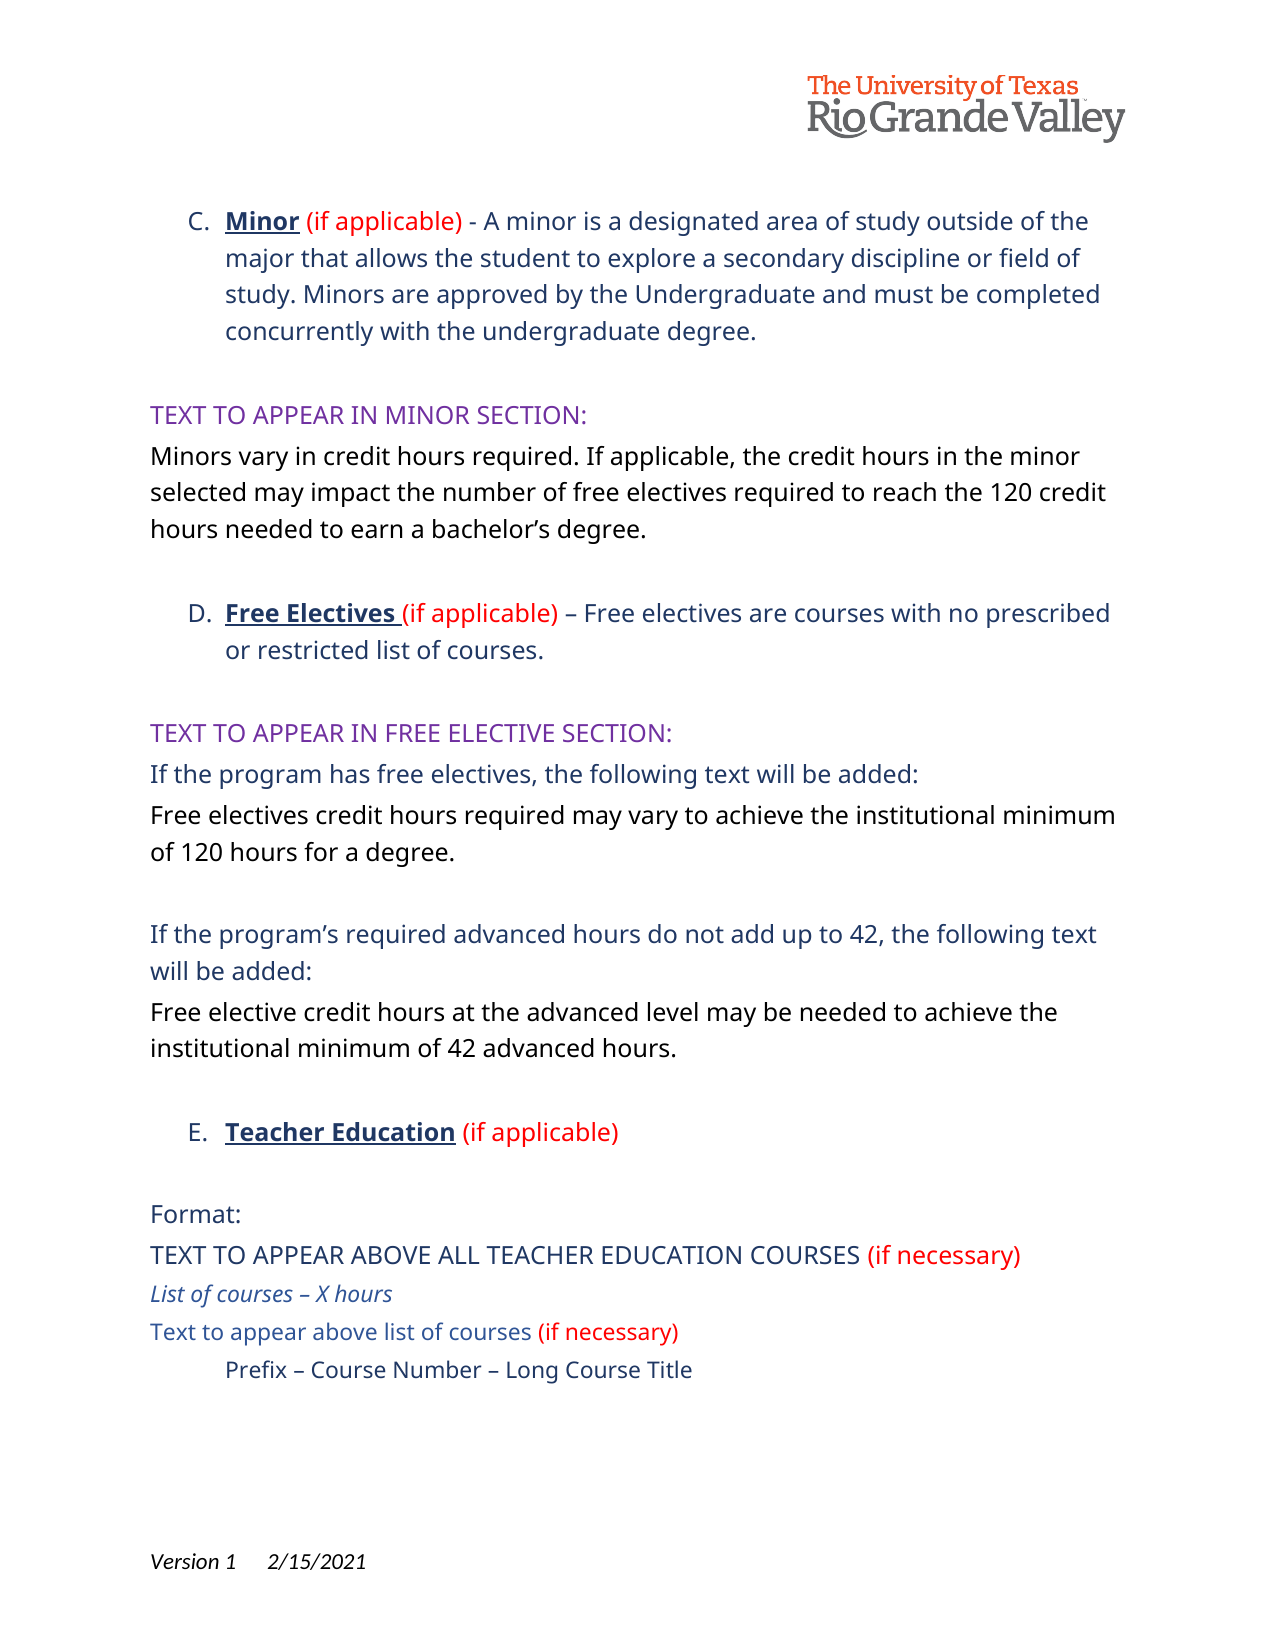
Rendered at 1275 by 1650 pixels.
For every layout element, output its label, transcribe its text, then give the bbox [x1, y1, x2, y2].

subtitle Free Electives (if applicable) – Free electives are courses with no prescribed or restricted list of courses. [187, 596, 1125, 666]
subtitle TEXT TO APPEAR IN MINOR SECTION: [150, 397, 1125, 431]
subtitle If the program’s required advanced hours do not add up to 42, the following text will be added: [150, 916, 1125, 987]
subtitle TEXT TO APPEAR IN FREE ELECTIVE SECTION: [150, 716, 1125, 750]
subtitle Text to appear above list of courses (if necessary) [150, 1316, 1125, 1347]
subtitle List of courses – X hours [150, 1278, 1125, 1309]
subtitle Format: [150, 1196, 1125, 1231]
subtitle Free elective credit hours at the advanced level may be needed to achieve the institutional minimum of 42 advanced hours. [150, 994, 1125, 1065]
subtitle Minors vary in credit hours required. If applicable, the credit hours in the minor selected may impact the number of free electives required to reach the 120 credit hours needed to earn a bachelor’s degree. [150, 438, 1125, 546]
subtitle TEXT TO APPEAR ABOVE ALL TEACHER EDUCATION COURSES (if necessary) [150, 1237, 1125, 1271]
subtitle Free electives credit hours required may vary to achieve the institutional minimum of 120 hours for a degree. [150, 798, 1125, 869]
subtitle Minor (if applicable) - A minor is a designated area of study outside of the major that allows the student to explore a secondary discipline or field of study. Minors are approved by the Undergraduate and must be completed concurrently with the undergraduate degree. [187, 203, 1125, 348]
subtitle If the program has free electives, the following text will be added: [150, 757, 1125, 791]
subtitle Prefix – Course Number – Long Course Title [150, 1354, 1125, 1385]
picture [807, 75, 1125, 143]
subtitle Teacher Education (if applicable) [187, 1114, 1125, 1149]
